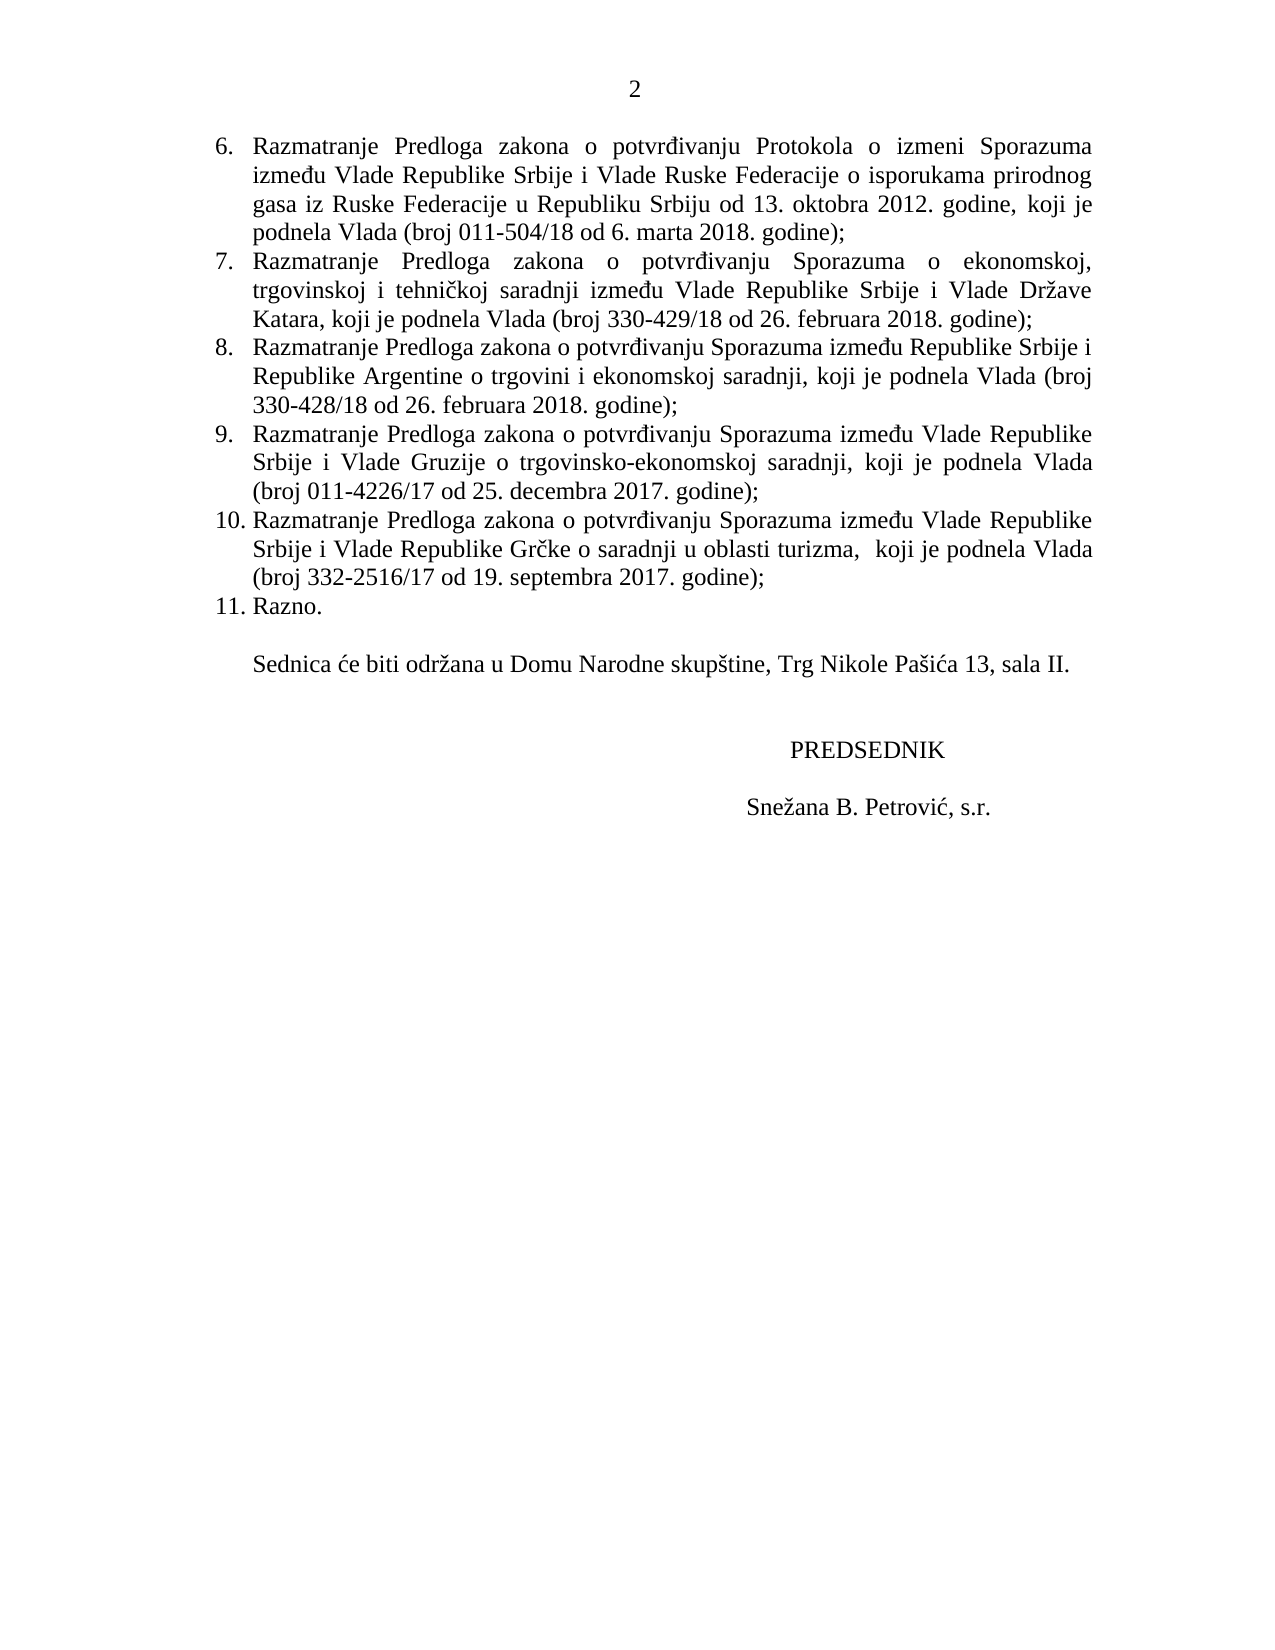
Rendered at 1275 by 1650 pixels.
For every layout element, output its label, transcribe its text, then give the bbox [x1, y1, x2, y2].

text Snežana B. Petrović, s.r. [252, 792, 1093, 821]
list Razmatranje Predloga zakona o potvrđivanju Sporazuma između Vlade Republike Srbije i Vlade Republike Grčke o saradnji u oblasti turizma, koji je podnela Vlada (broj 332-2516/17 od 19. septembra 2017. godine); [215, 505, 1093, 591]
list Razmatranje Predloga zakona o potvrđivanju Sporazuma o ekonomskoj, trgovinskoj i tehničkoj saradnji između Vlade Republike Srbije i Vlade Države Katara, koji je podnela Vlada (broj 330-429/18 od 26. februara 2018. godine); [215, 246, 1093, 332]
list Razmatranje Predloga zakona o potvrđivanju Sporazuma između Vlade Republike Srbije i Vlade Gruzije o trgovinsko-ekonomskoj saradnji, koji je podnela Vlada (broj 011-4226/17 od 25. decembra 2017. godine); [215, 419, 1093, 505]
text PREDSEDNIK [252, 735, 1093, 764]
list Razmatranje Predloga zakona o potvrđivanju Sporazuma između Republike Srbije i Republike Argentine o trgovini i ekonomskoj saradnji, koji je podnela Vlada (broj 330-428/18 od 26. februara 2018. godine); [215, 332, 1093, 419]
text Sednica će biti održana u Domu Narodne skupštine, Trg Nikole Pašića 13, sala II. [177, 649, 1093, 677]
list Razno. [215, 591, 1093, 620]
list Razmatranje Predloga zakona o potvrđivanju Protokola o izmeni Sporazuma između Vlade Republike Srbije i Vlade Ruske Federacije o isporukama prirodnog gasa iz Ruske Federacije u Republiku Srbiju od 13. oktobra 2012. godine, koji je podnela Vlada (broj 011-504/18 od 6. marta 2018. godine); [215, 131, 1093, 246]
